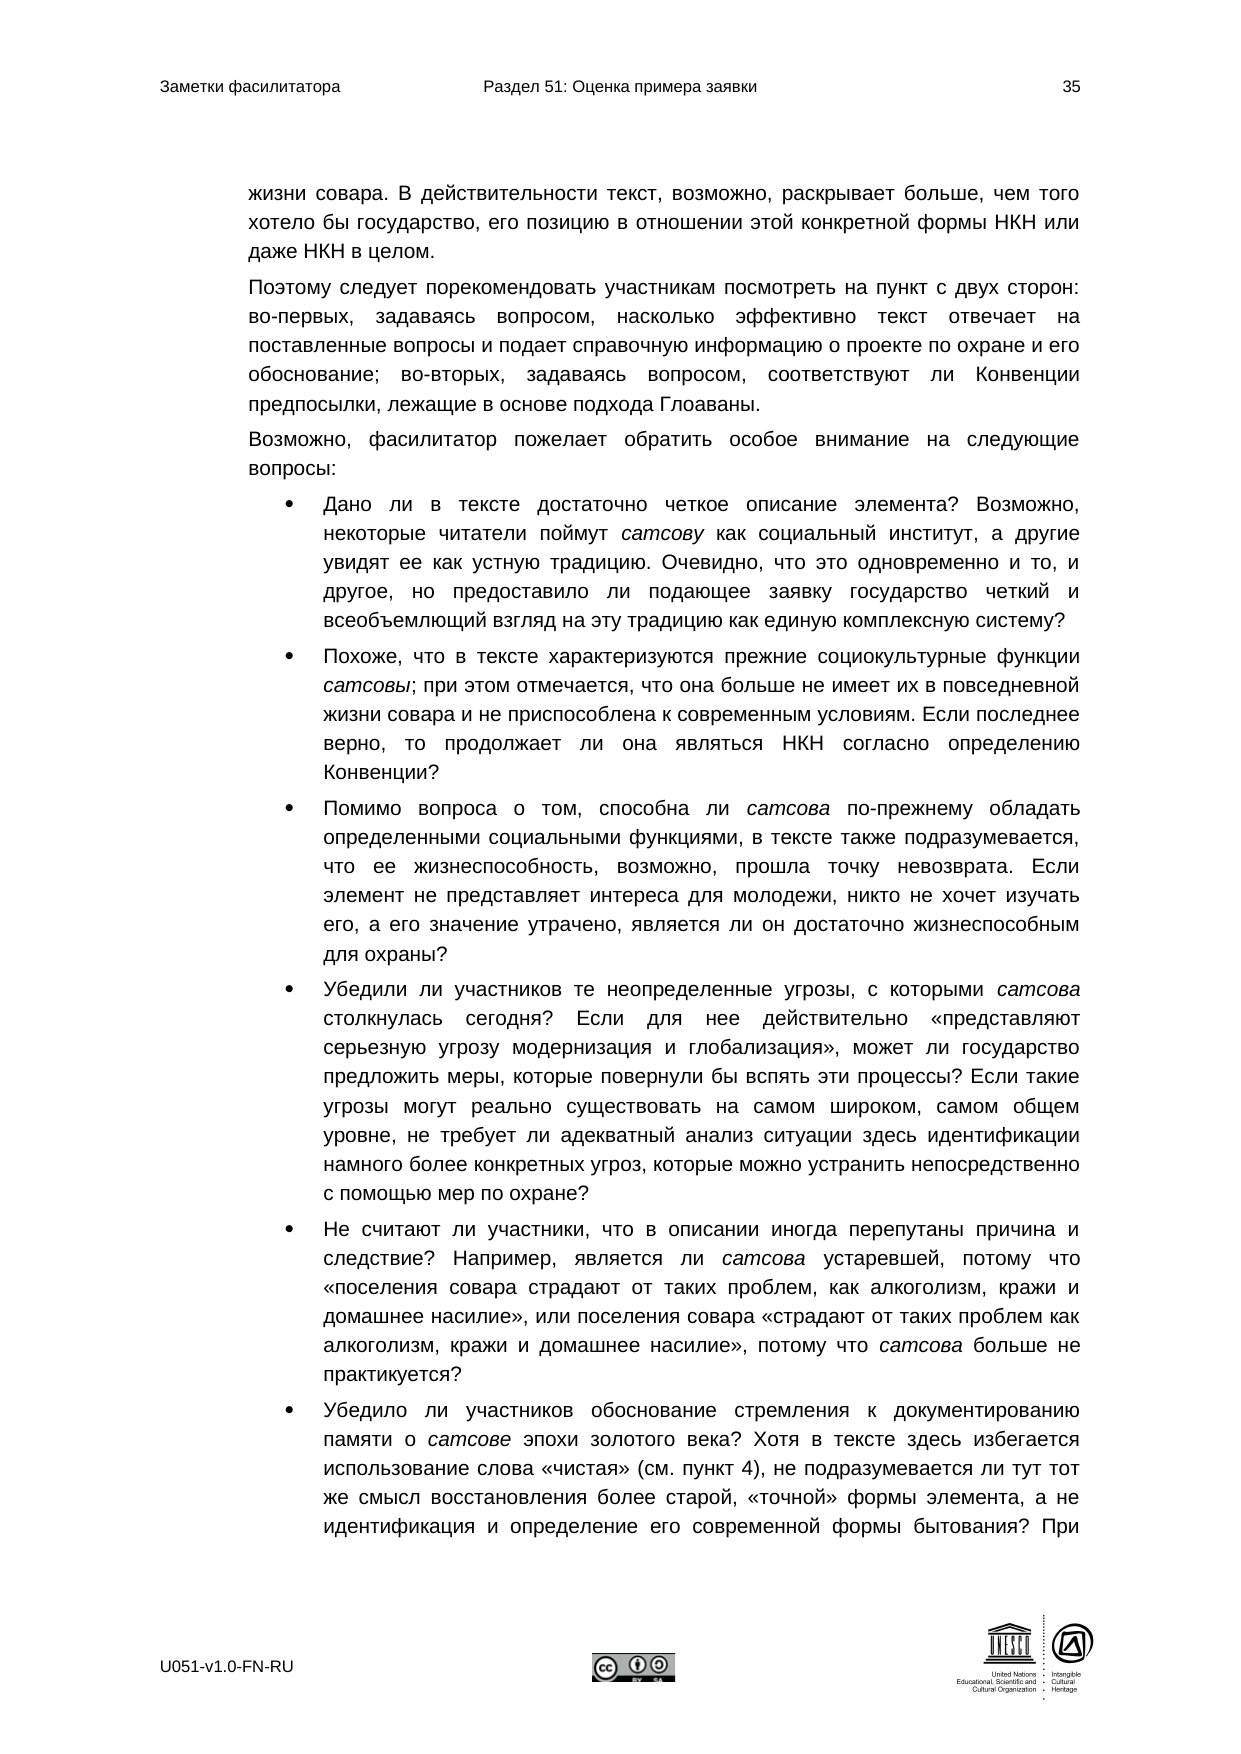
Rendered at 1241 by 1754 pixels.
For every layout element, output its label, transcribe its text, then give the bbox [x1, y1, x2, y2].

list Убедили ли участников те неопределенные угрозы, с которыми сатсова столкнулась сегодня? Если для нее действительно «представляют серьезную угрозу модернизация и глобализация», может ли государство предложить меры, которые повернули бы вспять эти процессы? Если такие угрозы могут реально существовать на самом широком, самом общем уровне, не требует ли адекватный анализ ситуации здесь идентификации намного более конкретных угроз, которые можно устранить непосредственно с помощью мер по охране? [286, 973, 1081, 1206]
text Возможно, фасилитатор пожелает обратить особое внимание на следующие вопросы: [248, 423, 1081, 481]
list Помимо вопроса о том, способна ли сатсова по-прежнему обладать определенными социальными функциями, в тексте также подразумевается, что ее жизнеспособность, возможно, прошла точку невозврата. Если элемент не представляет интереса для молодежи, никто не хочет изучать его, а его значение утрачено, является ли он достаточно жизнеспособным для охраны? [286, 792, 1081, 967]
picture [590, 1653, 675, 1682]
picture [953, 1612, 1109, 1702]
text Поэтому следует порекомендовать участникам посмотреть на пункт с двух сторон: во-первых, задаваясь вопросом, насколько эффективно текст отвечает на поставленные вопросы и подает справочную информацию о проекте по охране и его обоснование; во-вторых, задаваясь вопросом, соответствуют ли Конвенции предпосылки, лежащие в основе подхода Глоаваны. [248, 271, 1081, 417]
list Не считают ли участники, что в описании иногда перепутаны причина и следствие? Например, является ли сатсова устаревшей, потому что «поселения совара страдают от таких проблем, как алкоголизм, кражи и домашнее насилие», или поселения совара «страдают от таких проблем как алкоголизм, кражи и домашнее насилие», потому что сатсова больше не практикуется? [286, 1213, 1081, 1388]
list Похоже, что в тексте характеризуются прежние социокультурные функции сатсовы; при этом отмечается, что она больше не имеет их в повседневной жизни совара и не приспособлена к современным условиям. Если последнее верно, то продолжает ли она являться НКН согласно определению Конвенции? [286, 640, 1081, 786]
list Дано ли в тексте достаточно четкое описание элемента? Возможно, некоторые читатели поймут сатсову как социальный институт, а другие увидят ее как устную традицию. Очевидно, что это одновременно и то, и другое, но предоставило ли подающее заявку государство четкий и всеобъемлющий взгляд на эту традицию как единую комплексную систему? [286, 488, 1081, 633]
